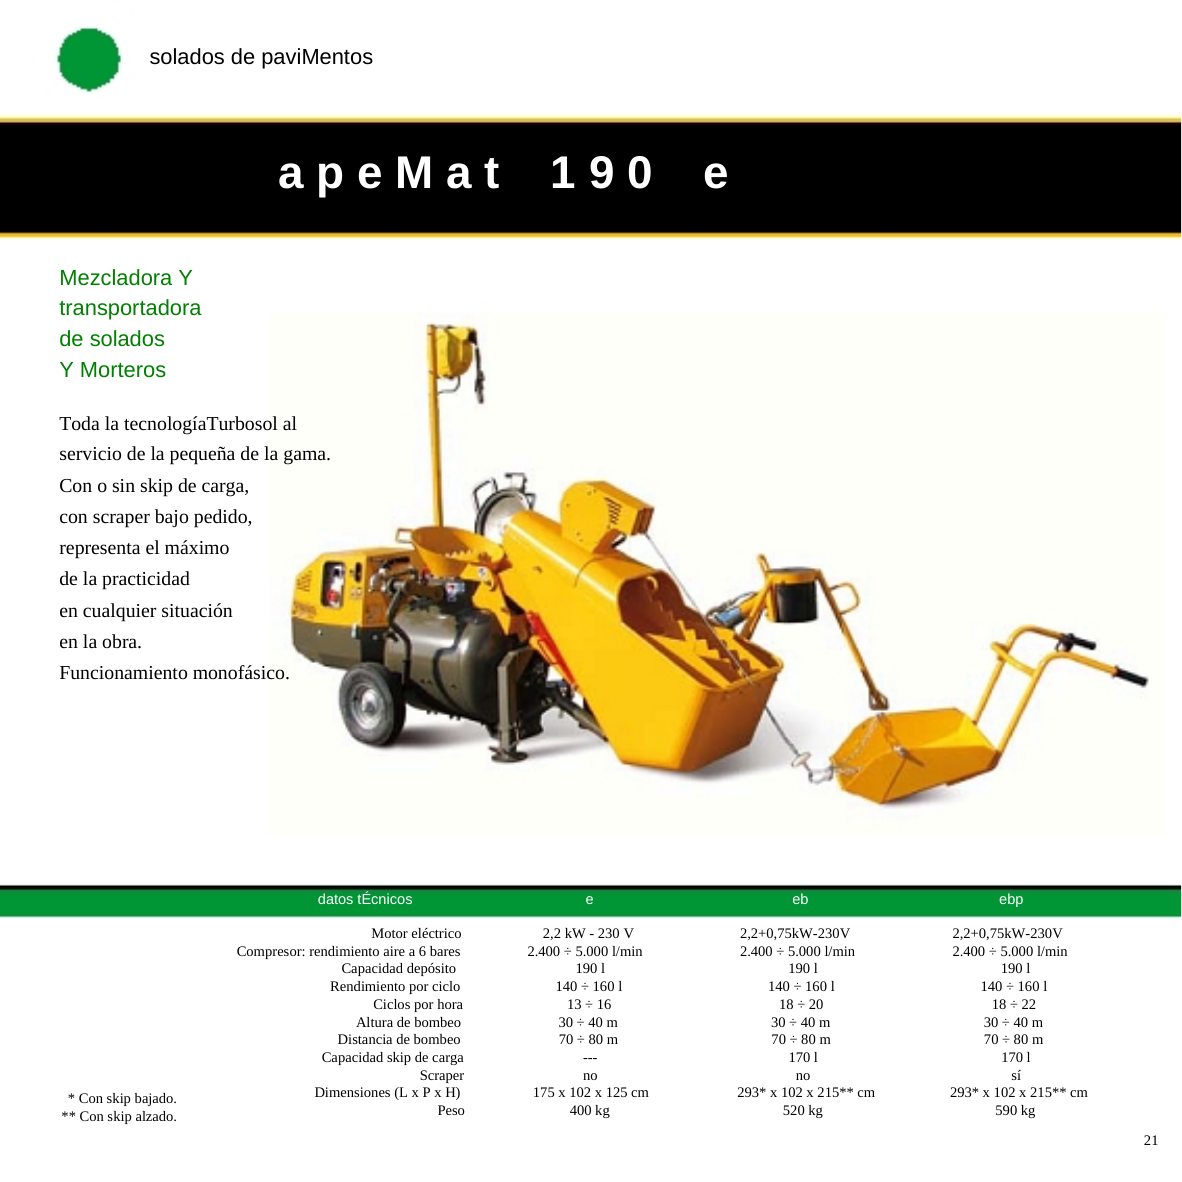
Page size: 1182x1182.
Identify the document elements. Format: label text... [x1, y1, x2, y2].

text ebp [950, 891, 1093, 907]
text 30 ÷ 40 m [950, 1013, 1093, 1031]
text 400 kg [527, 1101, 654, 1119]
text de solados [59, 321, 379, 352]
text Peso [237, 1101, 471, 1119]
text de la practicidad [59, 561, 379, 592]
text 520 kg [737, 1101, 881, 1119]
text 2.400 ÷ 5.000 l/min [950, 942, 1093, 960]
text ** Con skip alzado. [61, 1107, 188, 1124]
text Y Morteros [59, 352, 379, 384]
text 170 l [737, 1048, 881, 1066]
text Scraper [237, 1066, 471, 1084]
text con scraper bajo pedido, [59, 498, 379, 529]
text no [527, 1066, 654, 1084]
text sí [950, 1066, 1093, 1084]
text 30 ÷ 40 m [527, 1013, 654, 1031]
text Distancia de bombeo [237, 1031, 471, 1048]
text Capacidad depósito [237, 960, 471, 977]
text Motor eléctrico [237, 925, 471, 942]
text --- [527, 1048, 654, 1066]
text 30 ÷ 40 m [737, 1013, 881, 1031]
text 190 l [737, 960, 881, 977]
text * Con skip bajado. [61, 1090, 188, 1107]
text Funcionamiento monofásico. [59, 654, 379, 686]
text 170 l [950, 1048, 1093, 1066]
text Con o sin skip de carga, [59, 467, 379, 498]
text 140 ÷ 160 l [737, 977, 881, 995]
text 190 l [527, 960, 654, 977]
text Capacidad skip de carga [237, 1048, 471, 1066]
text 293* x 102 x 215** cm [950, 1084, 1093, 1101]
text Altura de bombeo [237, 1013, 471, 1031]
text 2,2 kW - 230 V [527, 925, 654, 942]
text 590 kg [950, 1101, 1093, 1119]
text transportadora [59, 290, 379, 321]
text eb [737, 891, 881, 907]
text no [737, 1066, 881, 1084]
text 70 ÷ 80 m [527, 1031, 654, 1048]
text Compresor: rendimiento aire a 6 bares [237, 942, 471, 960]
text Ciclos por hora [237, 995, 471, 1013]
text 175 x 102 x 125 cm [527, 1084, 654, 1101]
text a p e M a t 1 9 0 e [278, 145, 903, 198]
text 2.400 ÷ 5.000 l/min [737, 942, 881, 960]
text 70 ÷ 80 m [737, 1031, 881, 1048]
text representa el máximo [59, 529, 379, 561]
text Rendimiento por ciclo [237, 977, 471, 995]
text 2,2+0,75kW-230V [737, 925, 881, 942]
text 140 ÷ 160 l [950, 977, 1093, 995]
text 2,2+0,75kW-230V [950, 925, 1093, 942]
text 293* x 102 x 215** cm [737, 1084, 881, 1101]
text Mezcladora Y [59, 265, 379, 290]
text 70 ÷ 80 m [950, 1031, 1093, 1048]
text 190 l [950, 960, 1093, 977]
text e [527, 891, 654, 907]
text solados de paviMentos [149, 44, 470, 69]
text Dimensiones (L x P x H) [237, 1084, 471, 1101]
text Toda la tecnologíaTurbosol al [59, 410, 379, 436]
text 18 ÷ 22 [950, 995, 1093, 1013]
text 13 ÷ 16 [527, 995, 654, 1013]
text 140 ÷ 160 l [527, 977, 654, 995]
picture [0, 0, 1182, 1182]
text 18 ÷ 20 [737, 995, 881, 1013]
text en cualquier situación [59, 592, 379, 623]
text 21 [1144, 1132, 1162, 1148]
text servicio de la pequeña de la gama. [59, 436, 379, 467]
text en la obra. [59, 623, 379, 654]
text 2.400 ÷ 5.000 l/min [527, 942, 654, 960]
text datos tÉcnicos [237, 891, 471, 907]
